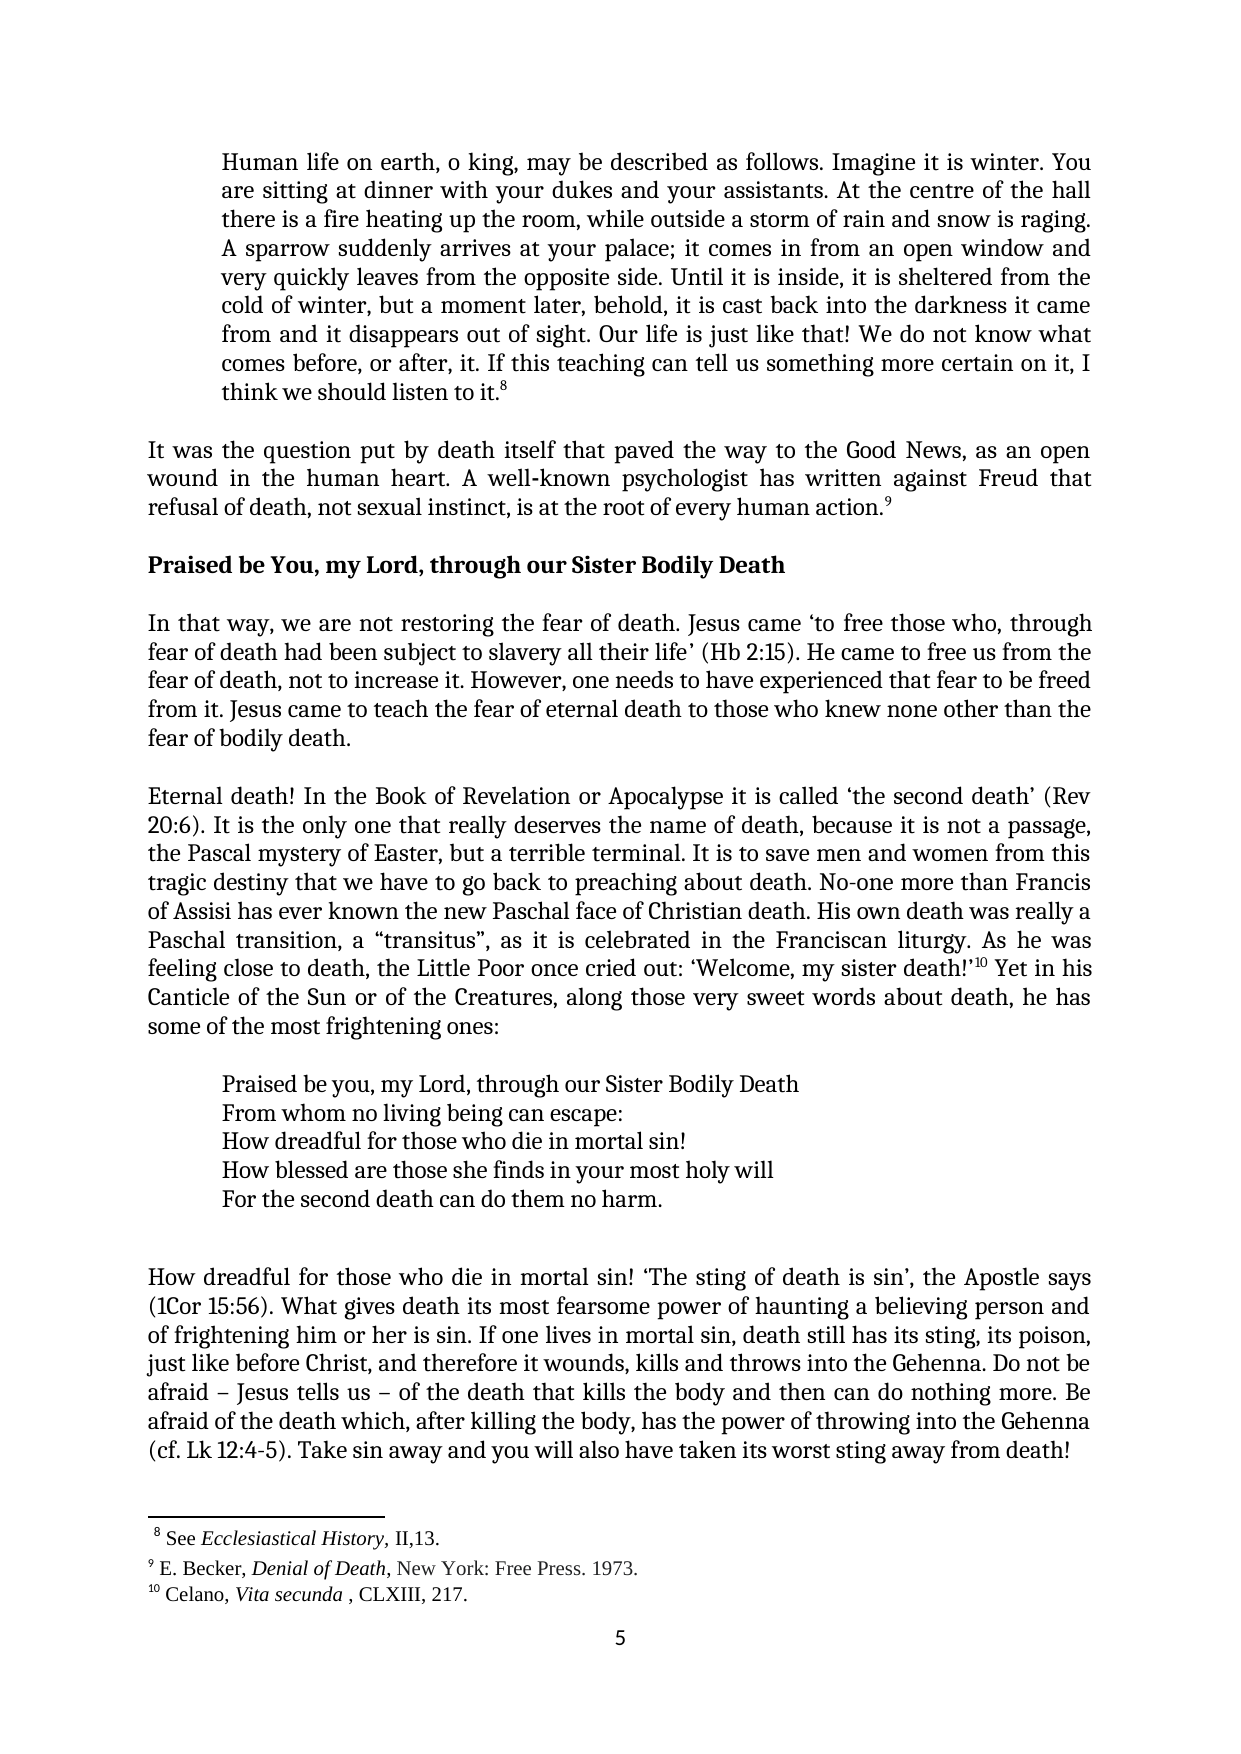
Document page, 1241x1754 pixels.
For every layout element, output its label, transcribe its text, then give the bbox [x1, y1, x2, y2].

text Human life on earth, o king, may be described as follows. Imagine it is winter. You are sitting at dinner with your dukes and your assistants. At the centre of the hall there is a fire heating up the room, while outside a storm of rain and snow is raging. A sparrow suddenly arrives at your palace; it comes in from an open window and very quickly leaves from the opposite side. Until it is inside, it is sheltered from the cold of winter, but a moment later, behold, it is cast back into the darkness it came from and it disappears out of sight. Our life is just like that! We do not know what comes before, or after, it. If this teaching can tell us something more certain on it, I think we should listen to it. [221, 148, 1092, 406]
text How blessed are those she finds in your most holy will [222, 1156, 1092, 1185]
text It was the question put by death itself that paved the way to the Good News, as an open wound in the human heart. A well-known psychologist has written against Freud that refusal of death, not sexual instinct, is at the root of every human action. [148, 436, 1092, 522]
text Praised be You, my Lord, through our Sister Bodily Death [148, 551, 1092, 580]
text How dreadful for those who die in mortal sin! [222, 1127, 1092, 1156]
text How dreadful for those who die in mortal sin! ‘The sting of death is sin’, the Apostle says (1Cor 15:56). What gives death its most fearsome power of haunting a believing person and of frightening him or her is sin. If one lives in mortal sin, death still has its sting, its poison, just like before Christ, and therefore it wounds, kills and throws into the Gehenna. Do not be afraid – Jesus tells us – of the death that kills the body and then can do nothing more. Be afraid of the death which, after killing the body, has the power of throwing into the Gehenna (cf. Lk 12:4-5). Take sin away and you will also have taken its worst sting away from death! [148, 1263, 1092, 1464]
text From whom no living being can escape: [222, 1098, 1092, 1127]
text For the second death can do them no harm. [222, 1185, 1092, 1213]
text Praised be you, my Lord, through our Sister Bodily Death [222, 1070, 1092, 1098]
text In that way, we are not restoring the fear of death. Jesus came ‘to free those who, through fear of death had been subject to slavery all their life’ (Hb 2:15). He came to free us from the fear of death, not to increase it. However, one needs to have experienced that fear to be freed from it. Jesus came to teach the fear of eternal death to those who knew none other than the fear of bodily death. [148, 609, 1092, 753]
text Eternal death! In the Book of Revelation or Apocalypse it is called ‘the second death’ (Rev 20:6). It is the only one that really deserves the name of death, because it is not a passage, the Pascal mystery of Easter, but a terrible terminal. It is to save men and women from this tragic destiny that we have to go back to preaching about death. No-one more than Francis of Assisi has ever known the new Paschal face of Christian death. His own death was really a Paschal transition, a “transitus”, as it is celebrated in the Franciscan liturgy. As he was feeling close to death, the Little Poor once cried out: ‘Welcome, my sister death!’ Yet in his Canticle of the Sun or of the Creatures, along those very sweet words about death, he has some of the most frightening ones: [148, 782, 1092, 1041]
